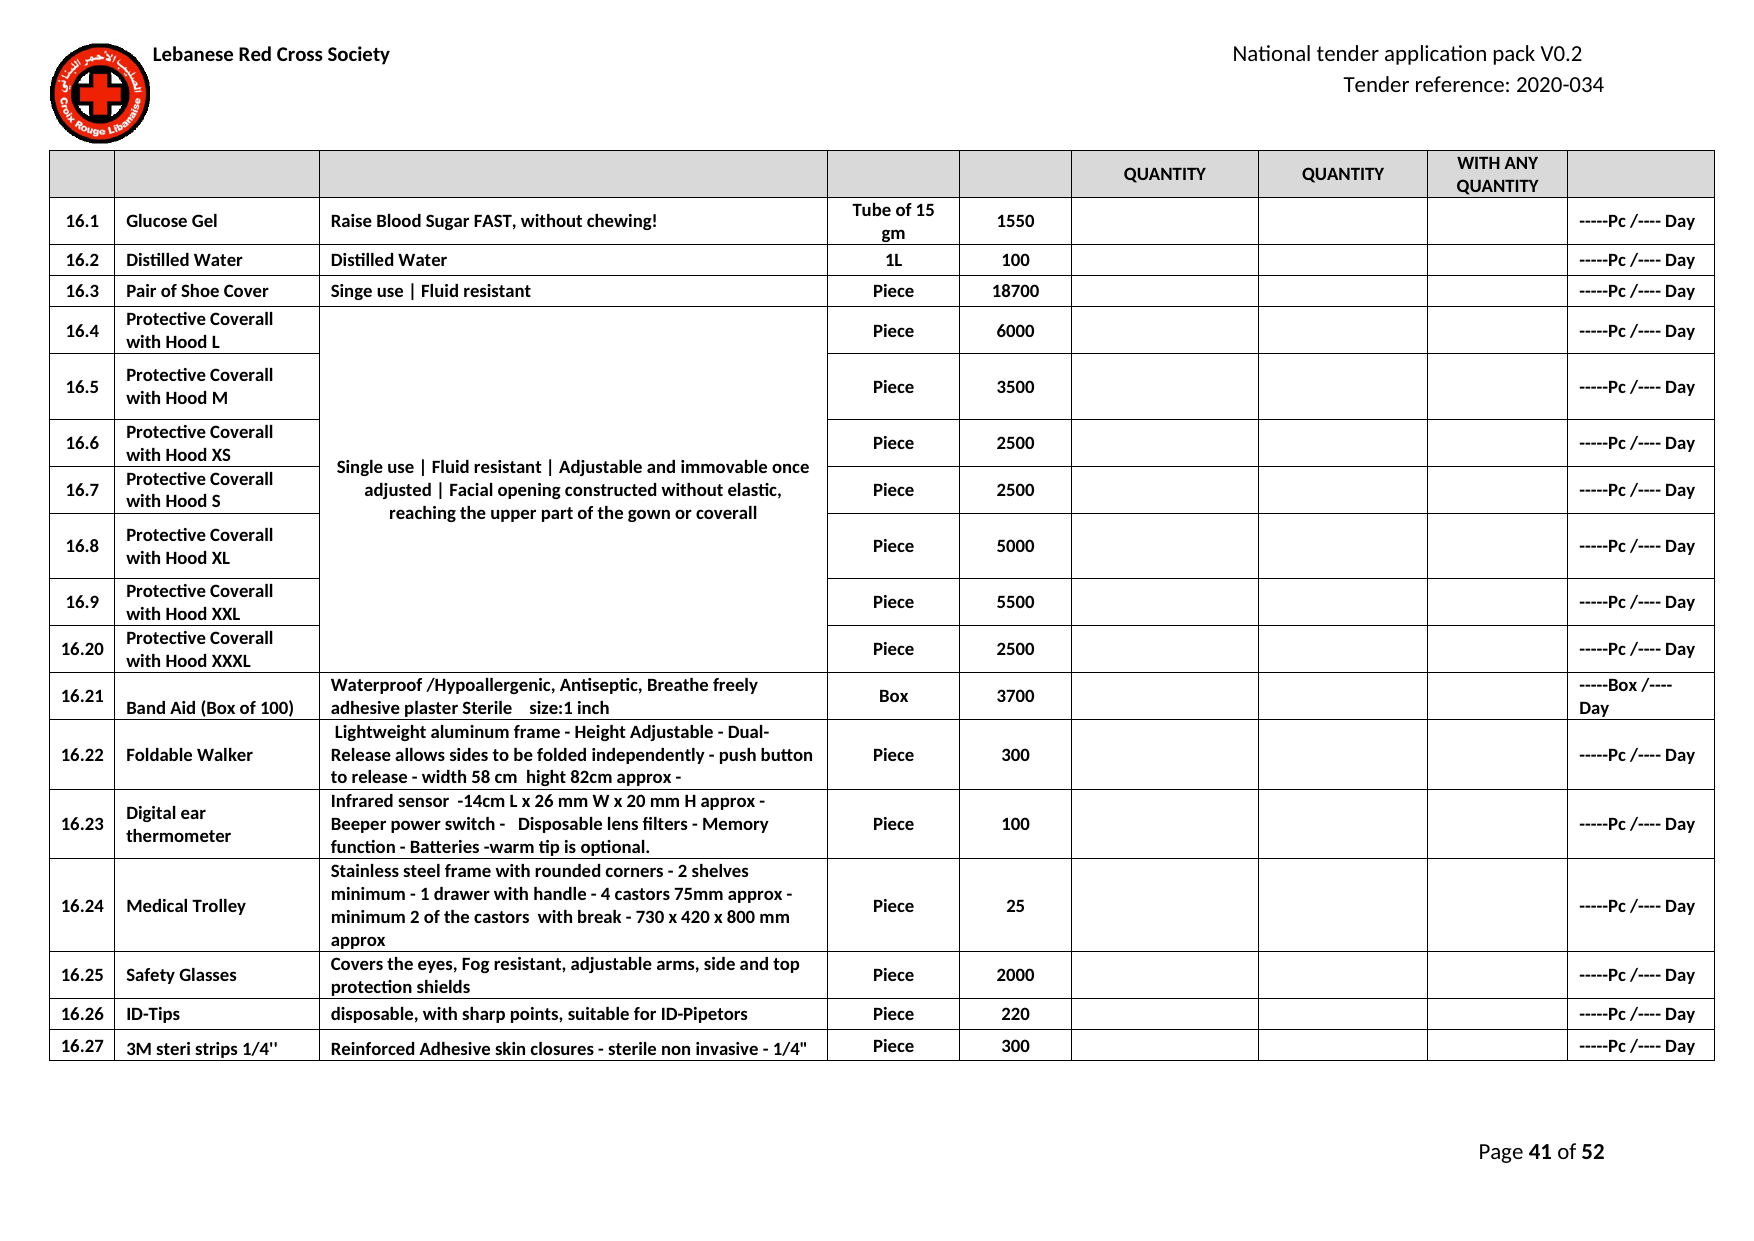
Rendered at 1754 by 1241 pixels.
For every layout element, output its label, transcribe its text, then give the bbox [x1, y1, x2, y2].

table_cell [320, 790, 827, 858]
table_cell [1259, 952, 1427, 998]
table_cell -----Pc /---- Day [1568, 198, 1714, 244]
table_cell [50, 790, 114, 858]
table_cell [1428, 354, 1567, 419]
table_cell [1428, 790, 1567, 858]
table_cell Total inclusive VAT packaging, Labor and Delivery fees to LRC Braches WITH ANY QUANTITY [1428, 151, 1567, 197]
table_cell Unit Price in USD, inclusive VAT packaging, Labor and Delivery fees to LRC Braches WITH ANY QUANTITY [1259, 151, 1427, 197]
table_cell Piece [828, 354, 959, 419]
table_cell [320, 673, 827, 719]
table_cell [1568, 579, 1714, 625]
table_cell [1259, 467, 1427, 512]
table_cell 16.6 [50, 420, 114, 466]
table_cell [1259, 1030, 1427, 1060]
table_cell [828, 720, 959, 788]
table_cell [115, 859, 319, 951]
table_cell [1259, 245, 1427, 275]
table_cell Single use | Fluid resistant | Adjustable and immovable once adjusted | Facial opening constructed without elastic, reaching the upper part of the gown or coverall [320, 307, 827, 672]
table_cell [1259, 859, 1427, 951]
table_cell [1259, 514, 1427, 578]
table_cell Piece [828, 420, 959, 466]
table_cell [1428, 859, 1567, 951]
table_cell 1L [828, 245, 959, 275]
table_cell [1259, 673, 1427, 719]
table_cell [1072, 354, 1258, 419]
table_cell Estimated Quantity [960, 151, 1071, 197]
table_cell Singe use | Fluid resistant [320, 276, 827, 306]
table_cell 16.7 [50, 467, 114, 512]
table_cell Item # [50, 151, 114, 197]
table_cell Protective Coverall with Hood L [115, 307, 319, 353]
table_cell 16.4 [50, 307, 114, 353]
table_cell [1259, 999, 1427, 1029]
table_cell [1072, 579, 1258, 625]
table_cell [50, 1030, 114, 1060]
table_cell [1259, 198, 1427, 244]
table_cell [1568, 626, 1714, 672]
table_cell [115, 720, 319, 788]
table_cell -----Pc /---- Day [1568, 307, 1714, 353]
table_cell [1428, 467, 1567, 512]
table_cell Protective Coverall with Hood XL [115, 514, 319, 578]
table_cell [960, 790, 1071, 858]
table_cell [1072, 420, 1258, 466]
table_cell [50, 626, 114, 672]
table_cell 2500 [960, 467, 1071, 512]
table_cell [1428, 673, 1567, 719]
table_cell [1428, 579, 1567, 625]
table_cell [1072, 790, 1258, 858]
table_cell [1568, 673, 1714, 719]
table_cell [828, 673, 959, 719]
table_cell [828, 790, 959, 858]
table_cell Glucose Gel [115, 198, 319, 244]
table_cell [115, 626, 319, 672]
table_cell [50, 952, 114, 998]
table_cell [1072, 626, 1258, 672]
table_cell -----Pc /---- Day [1568, 420, 1714, 466]
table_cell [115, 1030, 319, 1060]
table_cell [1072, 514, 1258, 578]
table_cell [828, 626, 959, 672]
table_cell [1428, 420, 1567, 466]
table_cell 100 [960, 245, 1071, 275]
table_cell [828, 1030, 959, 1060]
table_cell [1072, 198, 1258, 244]
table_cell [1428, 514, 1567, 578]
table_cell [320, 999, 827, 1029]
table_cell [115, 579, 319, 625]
table_cell Detailed Specifications [320, 151, 827, 197]
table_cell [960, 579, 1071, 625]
picture [43, 39, 156, 148]
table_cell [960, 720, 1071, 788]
table_cell Piece [828, 467, 959, 512]
table_cell [1428, 245, 1567, 275]
table_cell [1259, 354, 1427, 419]
table_cell Unit Price in USD, Exclusive VAT rated at 11%, but inclusive packaging, Labor and Delivery fees to LRC Braches WITH ANY QUANTITY [1072, 151, 1258, 197]
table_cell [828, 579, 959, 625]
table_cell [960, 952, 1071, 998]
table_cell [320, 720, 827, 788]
table_cell -----Pc /---- Day [1568, 276, 1714, 306]
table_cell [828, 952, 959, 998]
table_cell Piece [828, 307, 959, 353]
table_cell Piece [828, 514, 959, 578]
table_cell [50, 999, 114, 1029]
table_cell -----Pc /---- Day [1568, 467, 1714, 512]
table_cell Pair of Shoe Cover [115, 276, 319, 306]
table_cell Piece [828, 276, 959, 306]
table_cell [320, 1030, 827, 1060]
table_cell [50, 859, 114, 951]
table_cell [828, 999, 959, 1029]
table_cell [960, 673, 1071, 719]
table_cell 16.2 [50, 245, 114, 275]
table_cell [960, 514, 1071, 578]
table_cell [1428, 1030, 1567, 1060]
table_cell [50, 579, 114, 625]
table_cell -----Pc /---- Day [1568, 245, 1714, 275]
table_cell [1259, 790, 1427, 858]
table_cell Protective Coverall with Hood M [115, 354, 319, 419]
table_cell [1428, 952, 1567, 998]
table_cell 16.8 [50, 514, 114, 578]
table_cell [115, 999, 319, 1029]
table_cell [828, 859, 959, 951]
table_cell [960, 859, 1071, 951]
table_cell Protective Coverall with Hood S [115, 467, 319, 512]
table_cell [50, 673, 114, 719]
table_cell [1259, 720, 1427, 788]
table_cell [1259, 420, 1427, 466]
table_cell Raise Blood Sugar FAST, without chewing! [320, 198, 827, 244]
table_cell Required Unit of Measurement [828, 151, 959, 197]
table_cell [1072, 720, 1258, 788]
table_cell Tube of 15 gm [828, 198, 959, 244]
table_cell [1072, 276, 1258, 306]
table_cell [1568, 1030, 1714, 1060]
table_cell 6000 [960, 307, 1071, 353]
table_cell [1428, 276, 1567, 306]
table_cell 3500 [960, 354, 1071, 419]
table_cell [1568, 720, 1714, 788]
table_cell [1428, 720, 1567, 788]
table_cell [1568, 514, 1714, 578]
table_cell 16.3 [50, 276, 114, 306]
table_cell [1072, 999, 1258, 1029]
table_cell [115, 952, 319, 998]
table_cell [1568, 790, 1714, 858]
table_cell Item/Milestone Required [115, 151, 319, 197]
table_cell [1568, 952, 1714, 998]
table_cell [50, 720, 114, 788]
table_cell [1259, 276, 1427, 306]
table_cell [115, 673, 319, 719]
table_cell [1072, 245, 1258, 275]
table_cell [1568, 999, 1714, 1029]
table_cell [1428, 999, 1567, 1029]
table_cell 18700 [960, 276, 1071, 306]
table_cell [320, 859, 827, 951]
table_cell 16.1 [50, 198, 114, 244]
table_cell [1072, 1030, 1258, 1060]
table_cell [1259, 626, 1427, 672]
table_cell Lead time of Delivery [1568, 151, 1714, 197]
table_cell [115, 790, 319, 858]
table_cell Distilled Water [320, 245, 827, 275]
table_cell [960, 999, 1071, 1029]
table_cell [1072, 307, 1258, 353]
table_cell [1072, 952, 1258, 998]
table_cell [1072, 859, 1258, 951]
table_cell [1428, 307, 1567, 353]
table_cell 1550 [960, 198, 1071, 244]
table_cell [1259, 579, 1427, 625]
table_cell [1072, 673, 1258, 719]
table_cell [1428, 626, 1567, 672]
table_cell 16.5 [50, 354, 114, 419]
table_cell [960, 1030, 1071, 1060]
table_cell Protective Coverall with Hood XS [115, 420, 319, 466]
table_cell [1428, 198, 1567, 244]
table_cell Distilled Water [115, 245, 319, 275]
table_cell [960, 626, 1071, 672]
table_cell -----Pc /---- Day [1568, 354, 1714, 419]
table_cell [1259, 307, 1427, 353]
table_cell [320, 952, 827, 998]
table_cell 2500 [960, 420, 1071, 466]
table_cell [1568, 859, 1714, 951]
table_cell [1072, 467, 1258, 512]
